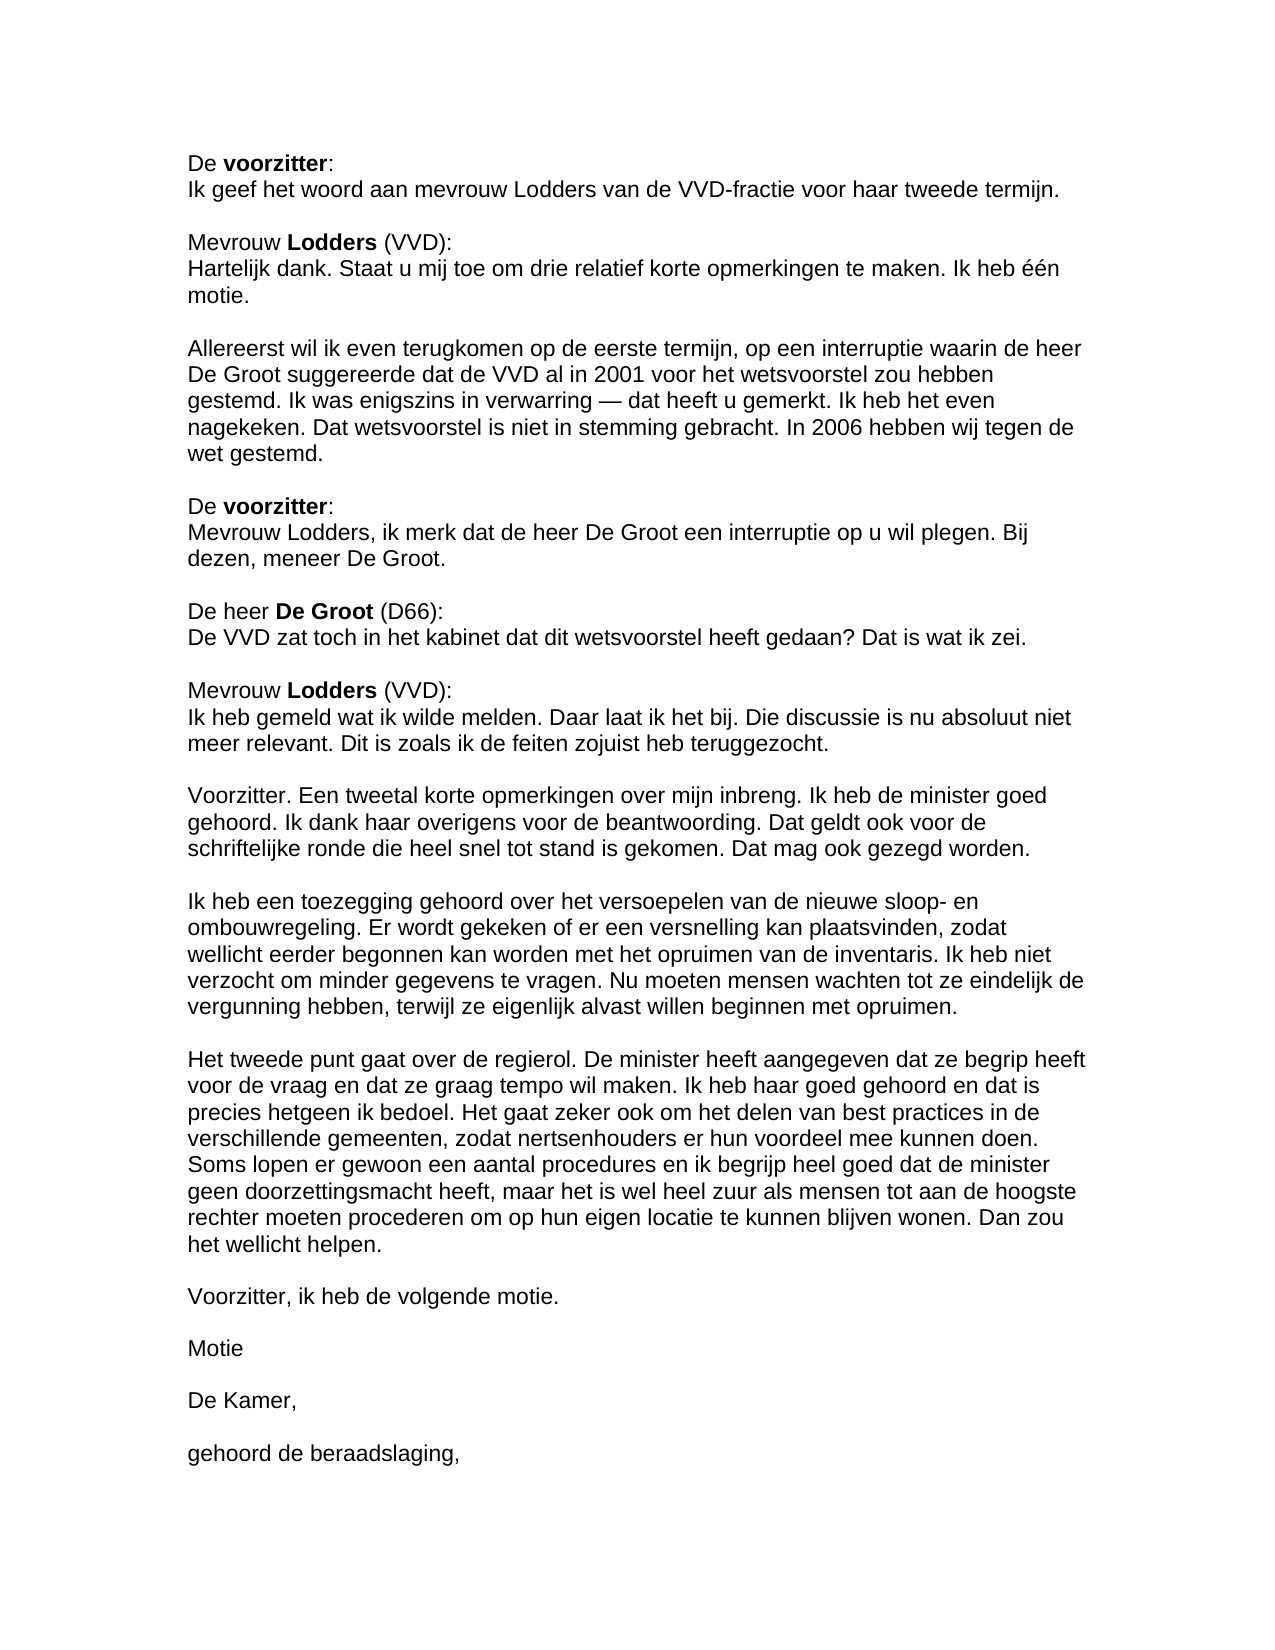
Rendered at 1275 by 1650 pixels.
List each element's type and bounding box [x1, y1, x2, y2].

text [187, 150, 1087, 1309]
text [187, 1334, 1087, 1493]
